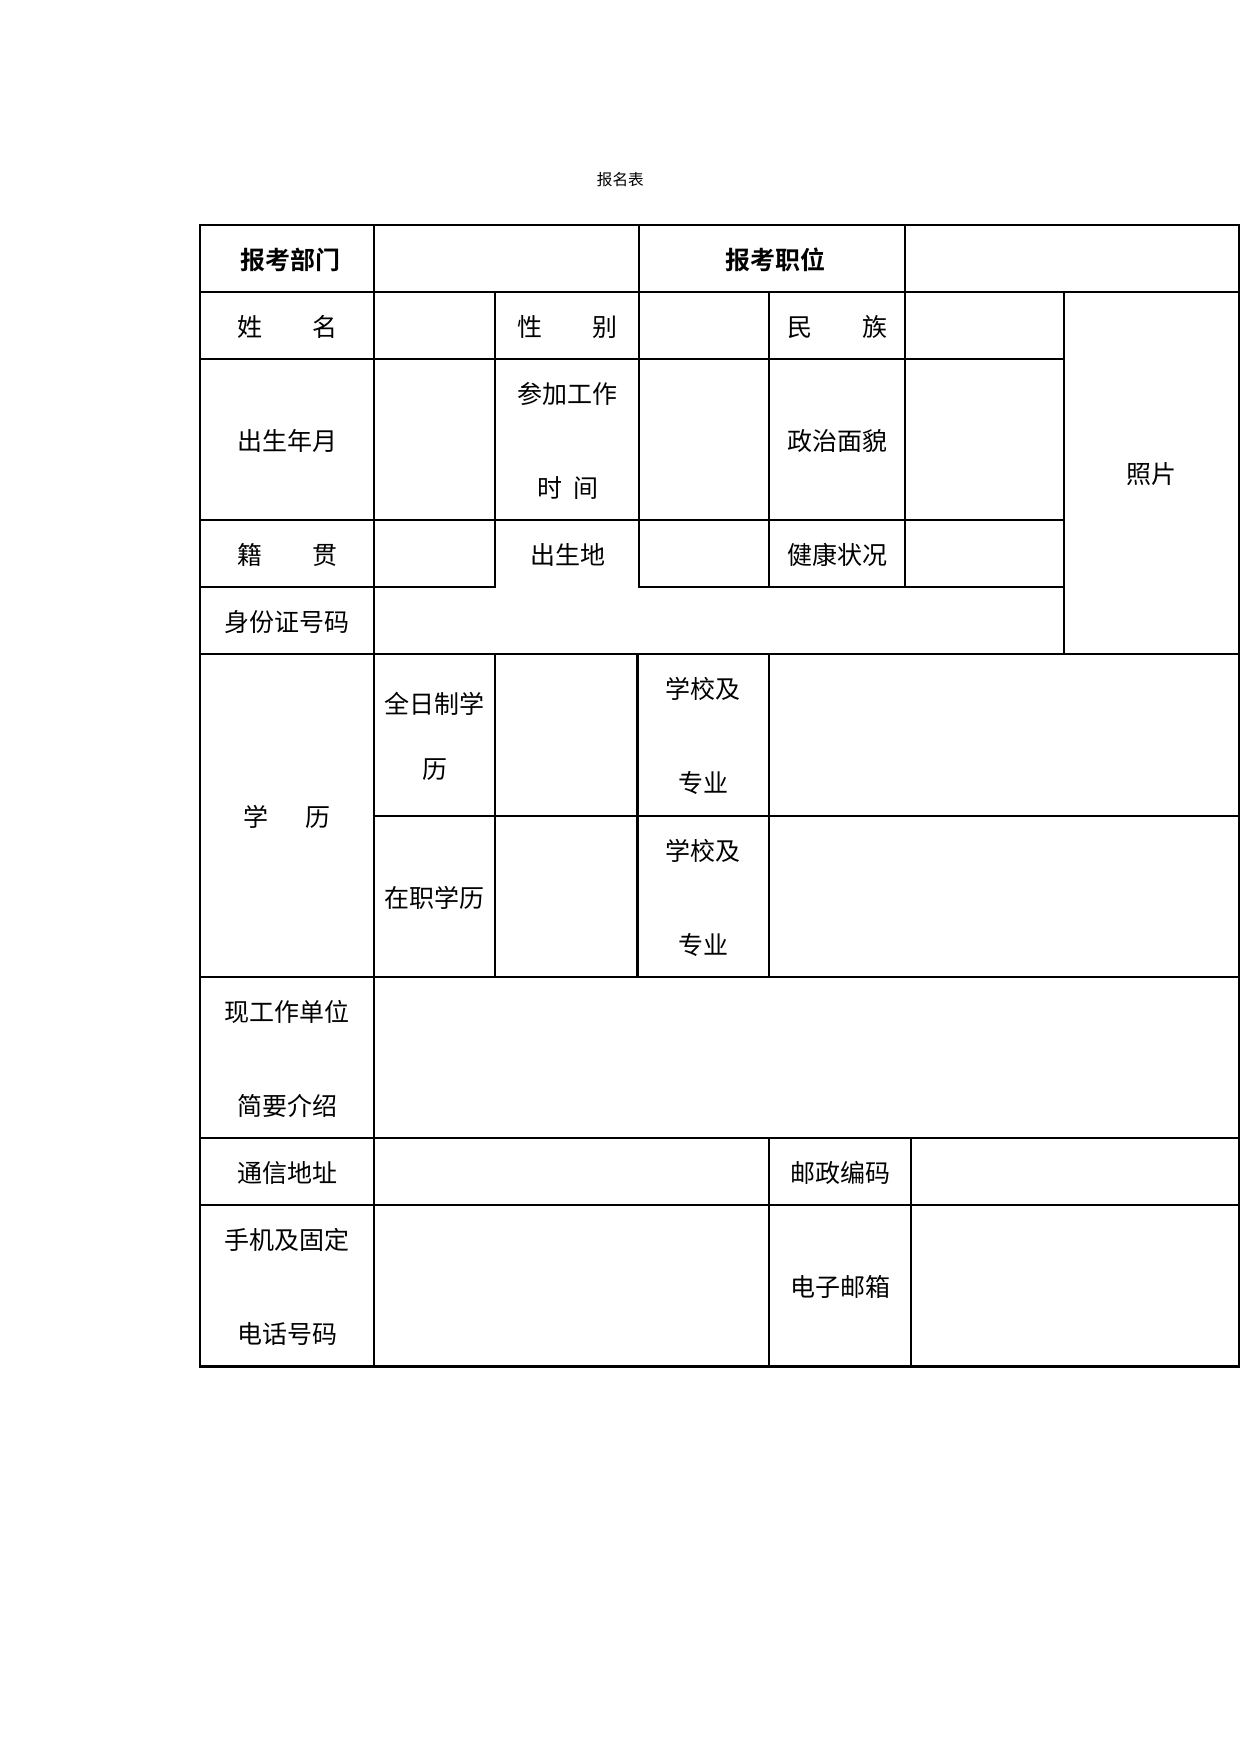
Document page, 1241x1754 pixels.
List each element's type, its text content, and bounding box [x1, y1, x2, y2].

table_cell 政治面貌 [770, 360, 904, 519]
table_cell 性 别 [496, 293, 638, 358]
table_cell [770, 655, 1238, 814]
table_cell 身份证号码 [201, 588, 373, 653]
table_header 报考职位 [640, 226, 904, 291]
table_cell 姓 名 [201, 293, 373, 358]
table_cell 通信地址 [201, 1139, 373, 1204]
table_cell 出生地 [496, 521, 638, 586]
table_cell [906, 360, 1063, 519]
table_cell 学校及 专业 [639, 655, 768, 814]
table_cell 邮政编码 [770, 1139, 910, 1204]
text 报名表 [187, 162, 1053, 194]
table_cell [912, 1139, 1238, 1204]
table_cell [375, 586, 1063, 653]
table_cell [496, 655, 636, 814]
table_cell 电子邮箱 [770, 1206, 910, 1365]
table_cell [770, 817, 1238, 976]
table_cell 在职学历 [375, 817, 494, 976]
table_cell [640, 360, 768, 519]
table_cell [496, 817, 636, 976]
table_cell [375, 978, 1238, 1137]
table_cell 民 族 [770, 293, 904, 358]
table_cell [375, 521, 494, 586]
table_header 报考部门 [201, 226, 373, 291]
table_cell 手机及固定 电话号码 [201, 1206, 373, 1365]
table_cell 学 历 [201, 655, 373, 976]
table_cell 出生年月 [201, 360, 373, 519]
table_cell [375, 293, 494, 358]
table_cell [375, 360, 494, 519]
table_cell 健康状况 [770, 521, 904, 586]
table_cell 学校及 专业 [639, 817, 768, 976]
table_header [375, 226, 638, 291]
table_cell [375, 1139, 768, 1204]
table_cell [640, 293, 768, 358]
table_cell 现工作单位 简要介绍 [201, 978, 373, 1137]
table_cell [912, 1206, 1238, 1365]
table_cell 照片 [1065, 293, 1238, 653]
table_header [906, 226, 1238, 291]
table_cell 全日制学历 [375, 655, 494, 814]
table_cell [375, 1206, 768, 1365]
table_cell [906, 293, 1063, 358]
table_cell [906, 521, 1063, 586]
table_cell [640, 521, 768, 586]
table_cell 籍 贯 [201, 521, 373, 586]
table_cell 参加工作 时 间 [496, 360, 638, 519]
